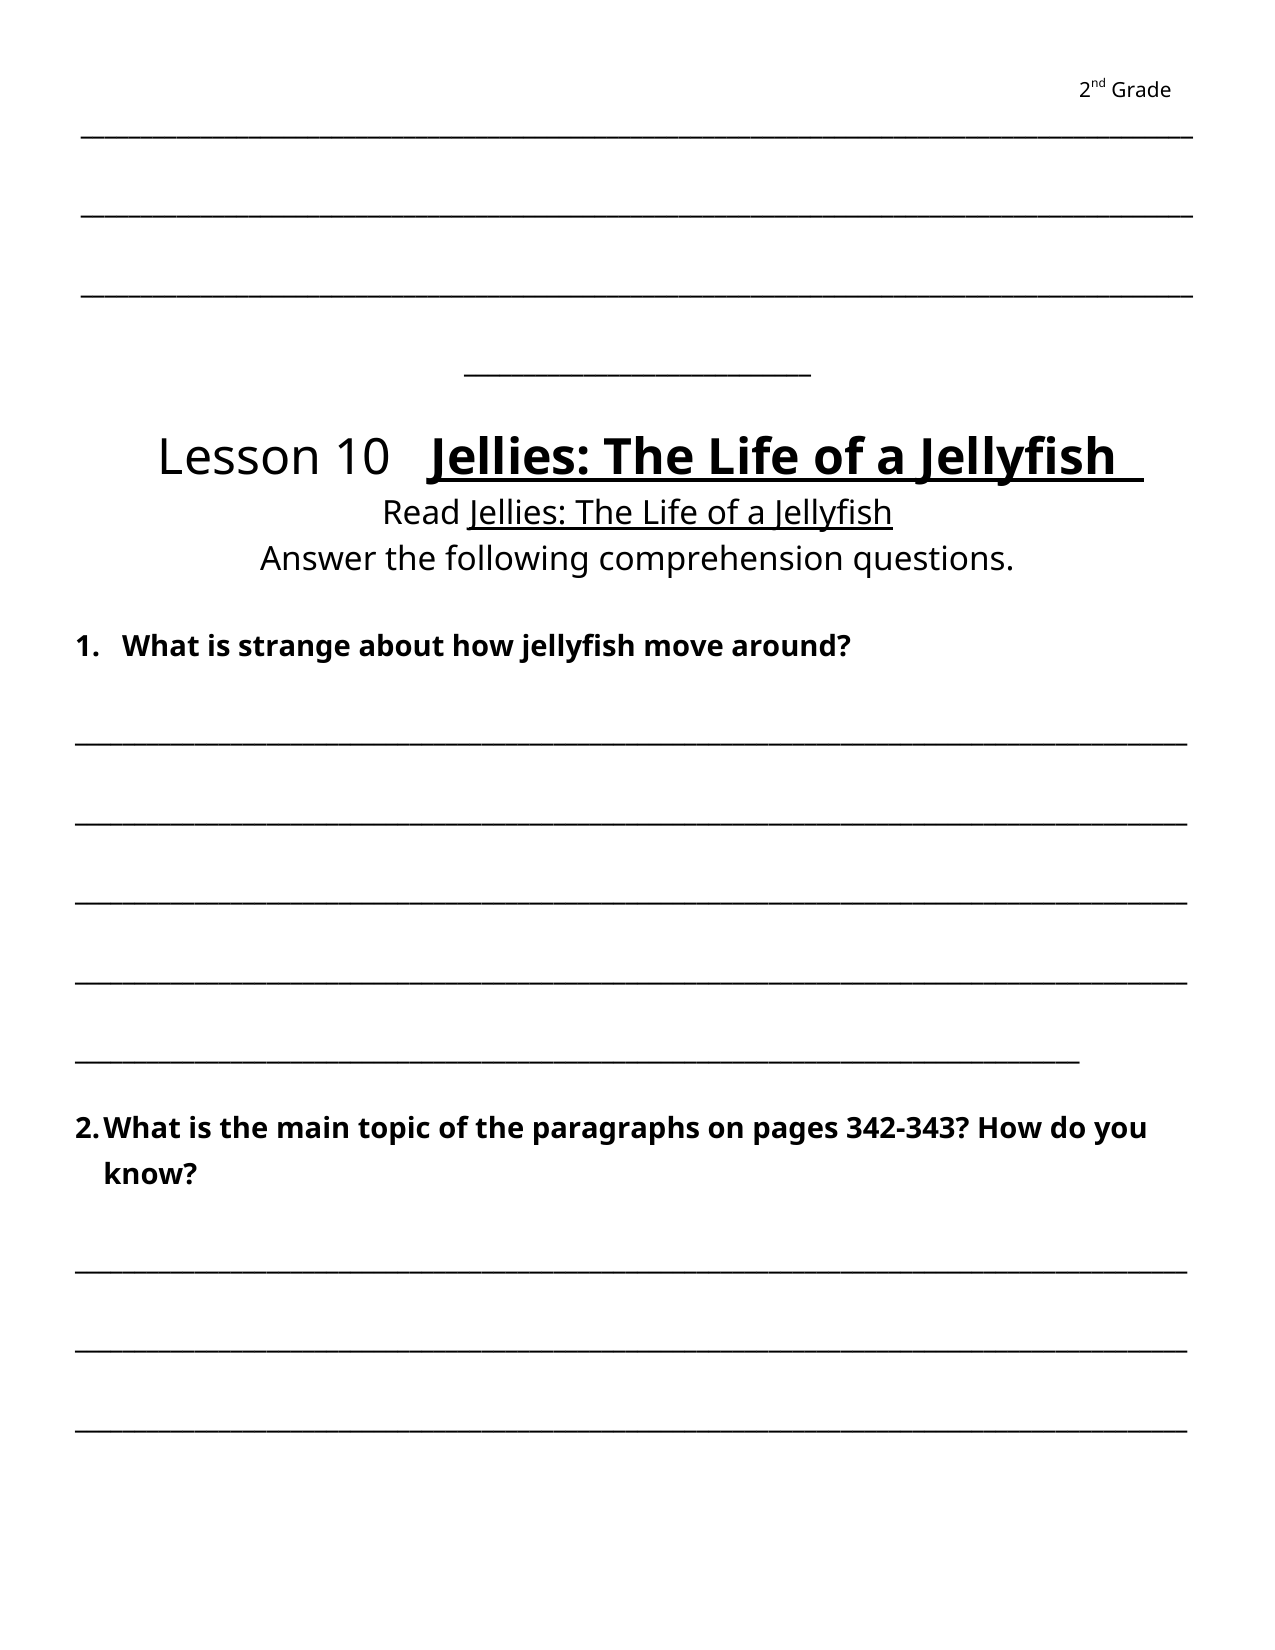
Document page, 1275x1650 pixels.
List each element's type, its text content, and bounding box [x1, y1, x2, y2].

list What is strange about how jellyfish move around? [75, 625, 1200, 665]
text Read Jellies: The Life of a Jellyfish [75, 489, 1200, 534]
text ________________________________________________________________________________________________________________________________________________________________________________________________________________________________________________________________________________________________________________________________________________________________________________________________________________________________________________________________________ [75, 711, 1200, 1068]
text Lesson 10 Jellies: The Life of a Jellyfish [75, 421, 1200, 489]
list What is the main topic of the paragraphs on pages 342-343? How do you know? [75, 1107, 1200, 1193]
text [75, 1238, 1200, 1437]
text ____________________________________________________________________________________________________________________________________________________________________________________________________________________________________________________________________________________________________________________ [75, 103, 1200, 381]
text Answer the following comprehension questions. [75, 534, 1200, 580]
